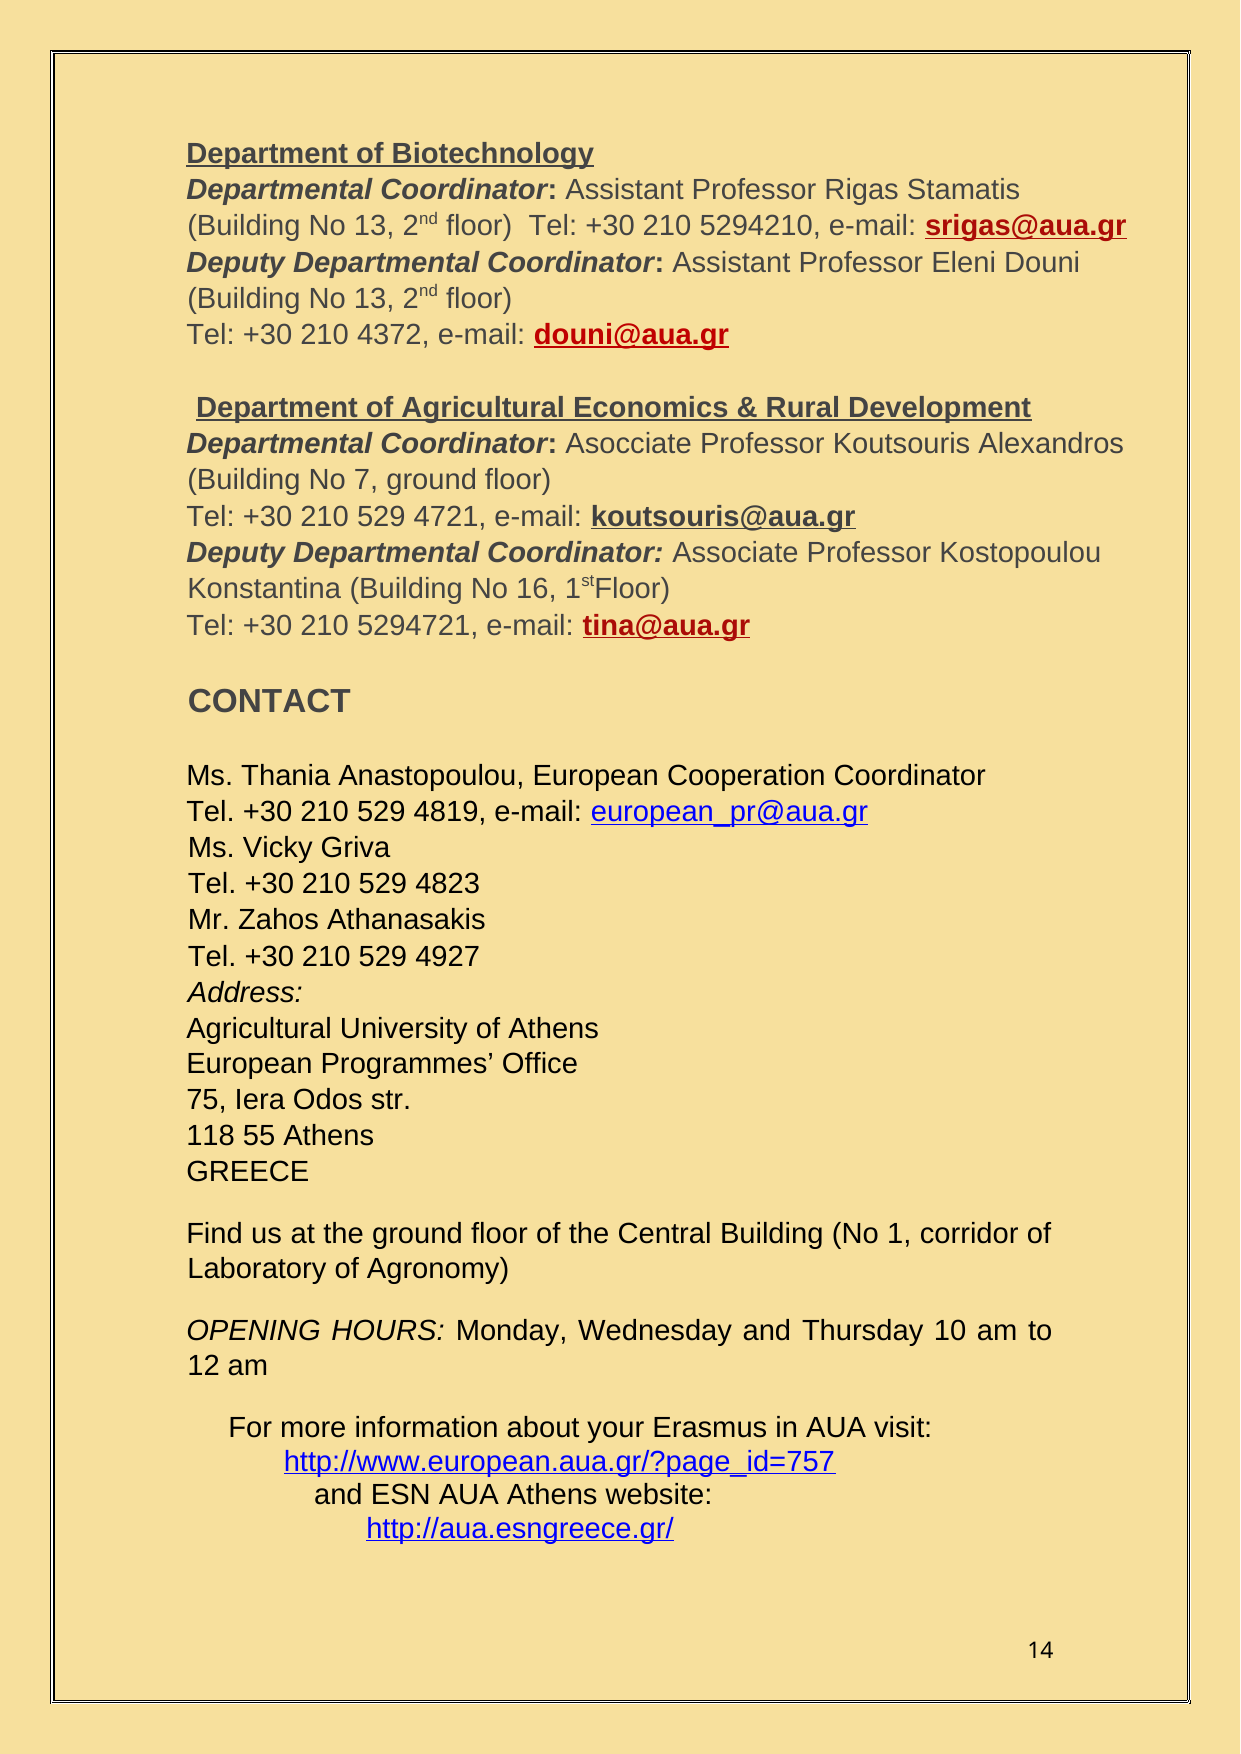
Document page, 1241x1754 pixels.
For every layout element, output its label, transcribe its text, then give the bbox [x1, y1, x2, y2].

text European Programmes’ Office [186, 1047, 1053, 1080]
text Department of Biotechnology [186, 136, 1145, 170]
text Agricultural University of Athens [186, 1011, 1053, 1044]
text Ms. Thania Anastopoulou, European Cooperation Coordinator [186, 758, 1053, 792]
text Deputy Departmental Coordinator: Associate Professor Kostopoulou Konstantina (Building No 16, 1stFloor) [186, 535, 1145, 605]
text Departmental Coordinator: Assistant Professor Rigas Stamatis (Building No 13, 2nd floor) Tel: +30 210 5294210, e-mail: srigas@aua.gr [186, 172, 1145, 242]
text 118 55 Athens [186, 1118, 1053, 1152]
text 75, Iera Odos str. [186, 1082, 1053, 1116]
text Tel. +30 210 529 4819, e-mail: european_pr@aua.gr [186, 794, 1053, 828]
text Find us at the ground floor of the Central Building (No 1, corridor of Laboratory of Agronomy) [186, 1216, 1053, 1284]
text For more information about your Erasmus in AUA visit: [188, 1410, 1145, 1443]
text Tel. +30 210 529 4823 [188, 866, 1145, 900]
subtitle CONTACT [188, 681, 1145, 719]
text Tel: +30 210 4372, e-mail: douni@aua.gr [186, 317, 1145, 351]
text http://www.european.aua.gr/?page_id=757 [264, 1443, 839, 1477]
text Address: [188, 975, 1145, 1008]
text Deputy Departmental Coordinator: Assistant Professor Eleni Douni (Building No 13, 2nd floor) [186, 245, 1145, 314]
text Tel: +30 210 529 4721, e-mail: koutsouris@aua.gr [186, 498, 1145, 532]
text Ms. Vicky Griva [188, 830, 1145, 864]
text and ESN AUA Athens website: [188, 1477, 839, 1511]
text Departmental Coordinator: Asocciate Professor Koutsouris Alexandros (Building No 7, ground floor) [186, 426, 1145, 496]
text OPENING HOURS: Monday, Wednesday and Thursday 10 am to 12 am [186, 1313, 1053, 1381]
text Tel. +30 210 529 4927 [188, 938, 1145, 972]
text Mr. Zahos Athanasakis [188, 902, 1145, 936]
text Tel: +30 210 5294721, e-mail: tina@aua.gr [186, 607, 1145, 641]
text Department of Agricultural Economics & Rural Development [188, 390, 1145, 423]
text GREECE [186, 1154, 1053, 1187]
text http://aua.esngreece.gr/ [188, 1511, 832, 1544]
